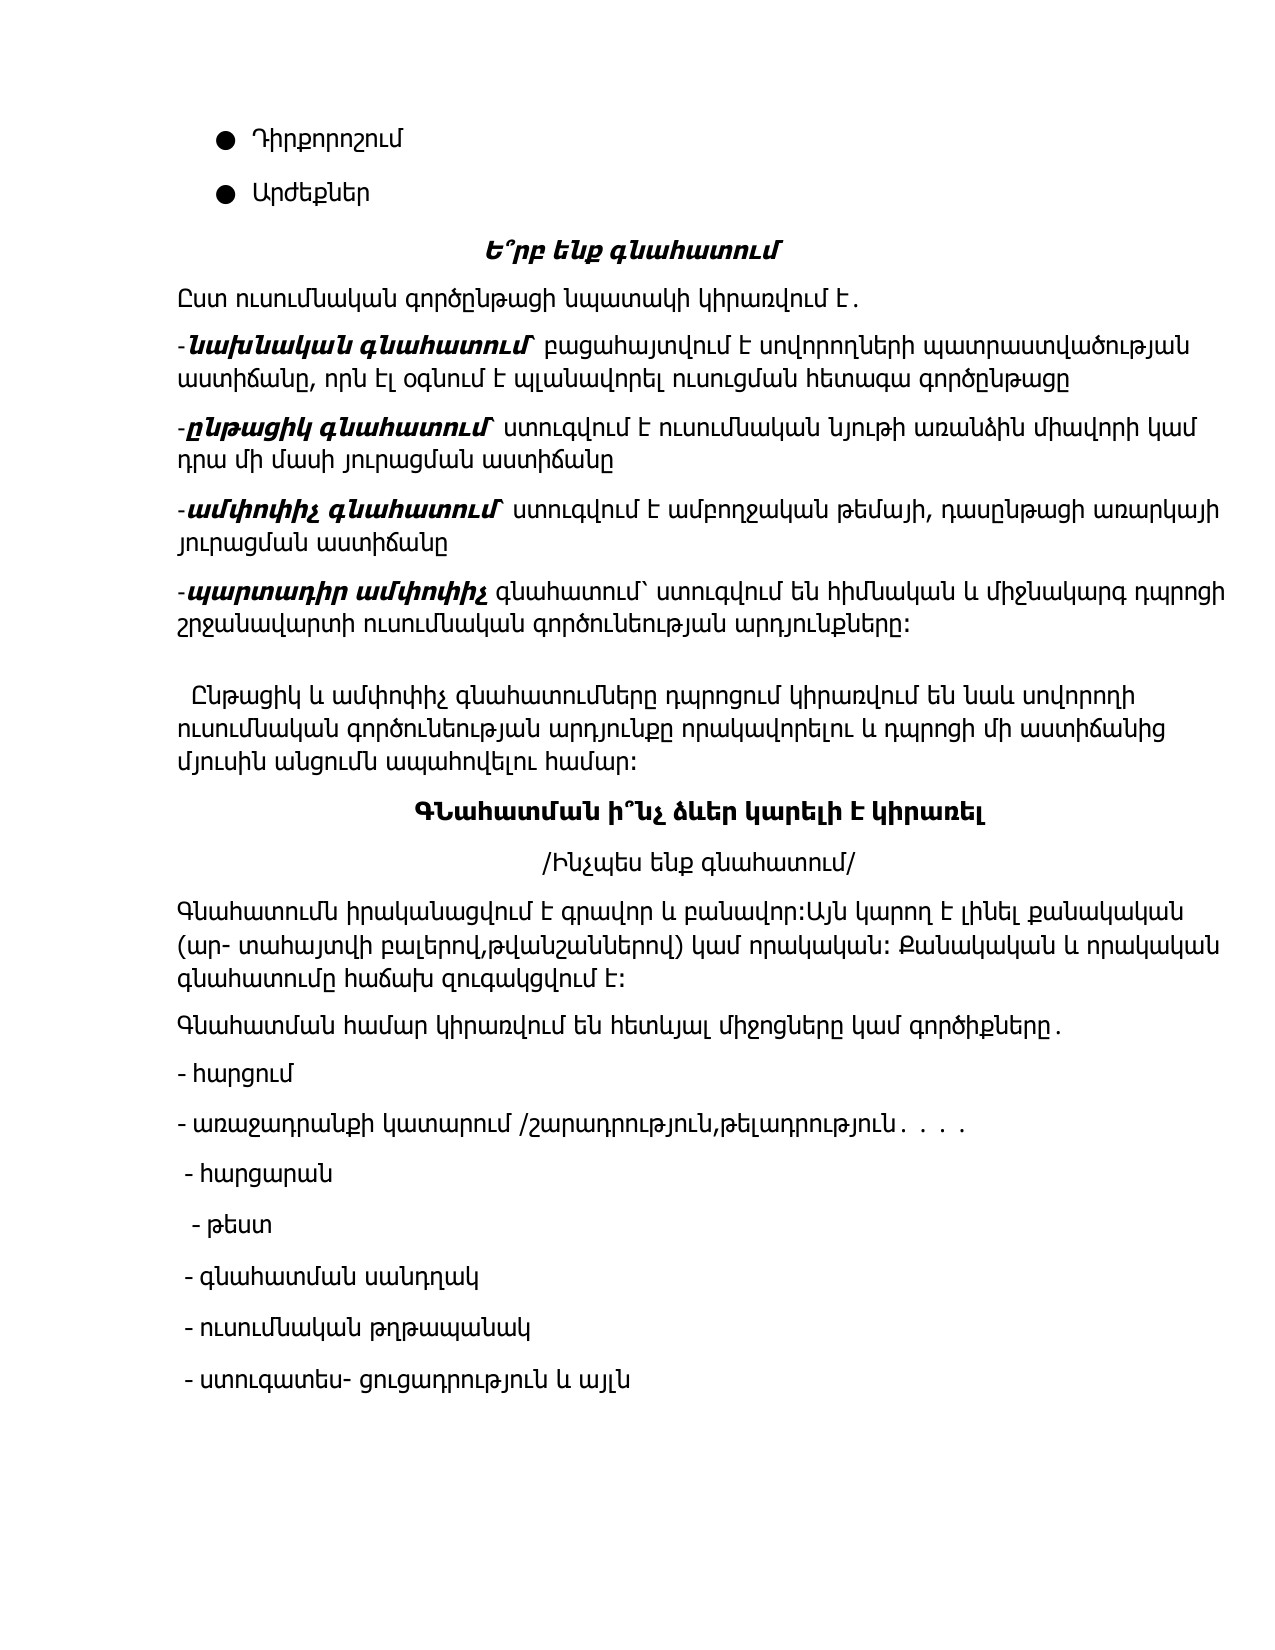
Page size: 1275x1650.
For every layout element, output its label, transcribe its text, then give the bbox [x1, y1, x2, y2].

text ․ [177, 1010, 1227, 1040]
text ․ [177, 282, 1227, 312]
text - [177, 493, 1227, 556]
text - [177, 329, 1227, 392]
text - [177, 411, 1227, 474]
list ․ ․ ․ ․ [177, 1107, 1227, 1139]
text - [177, 575, 1227, 638]
